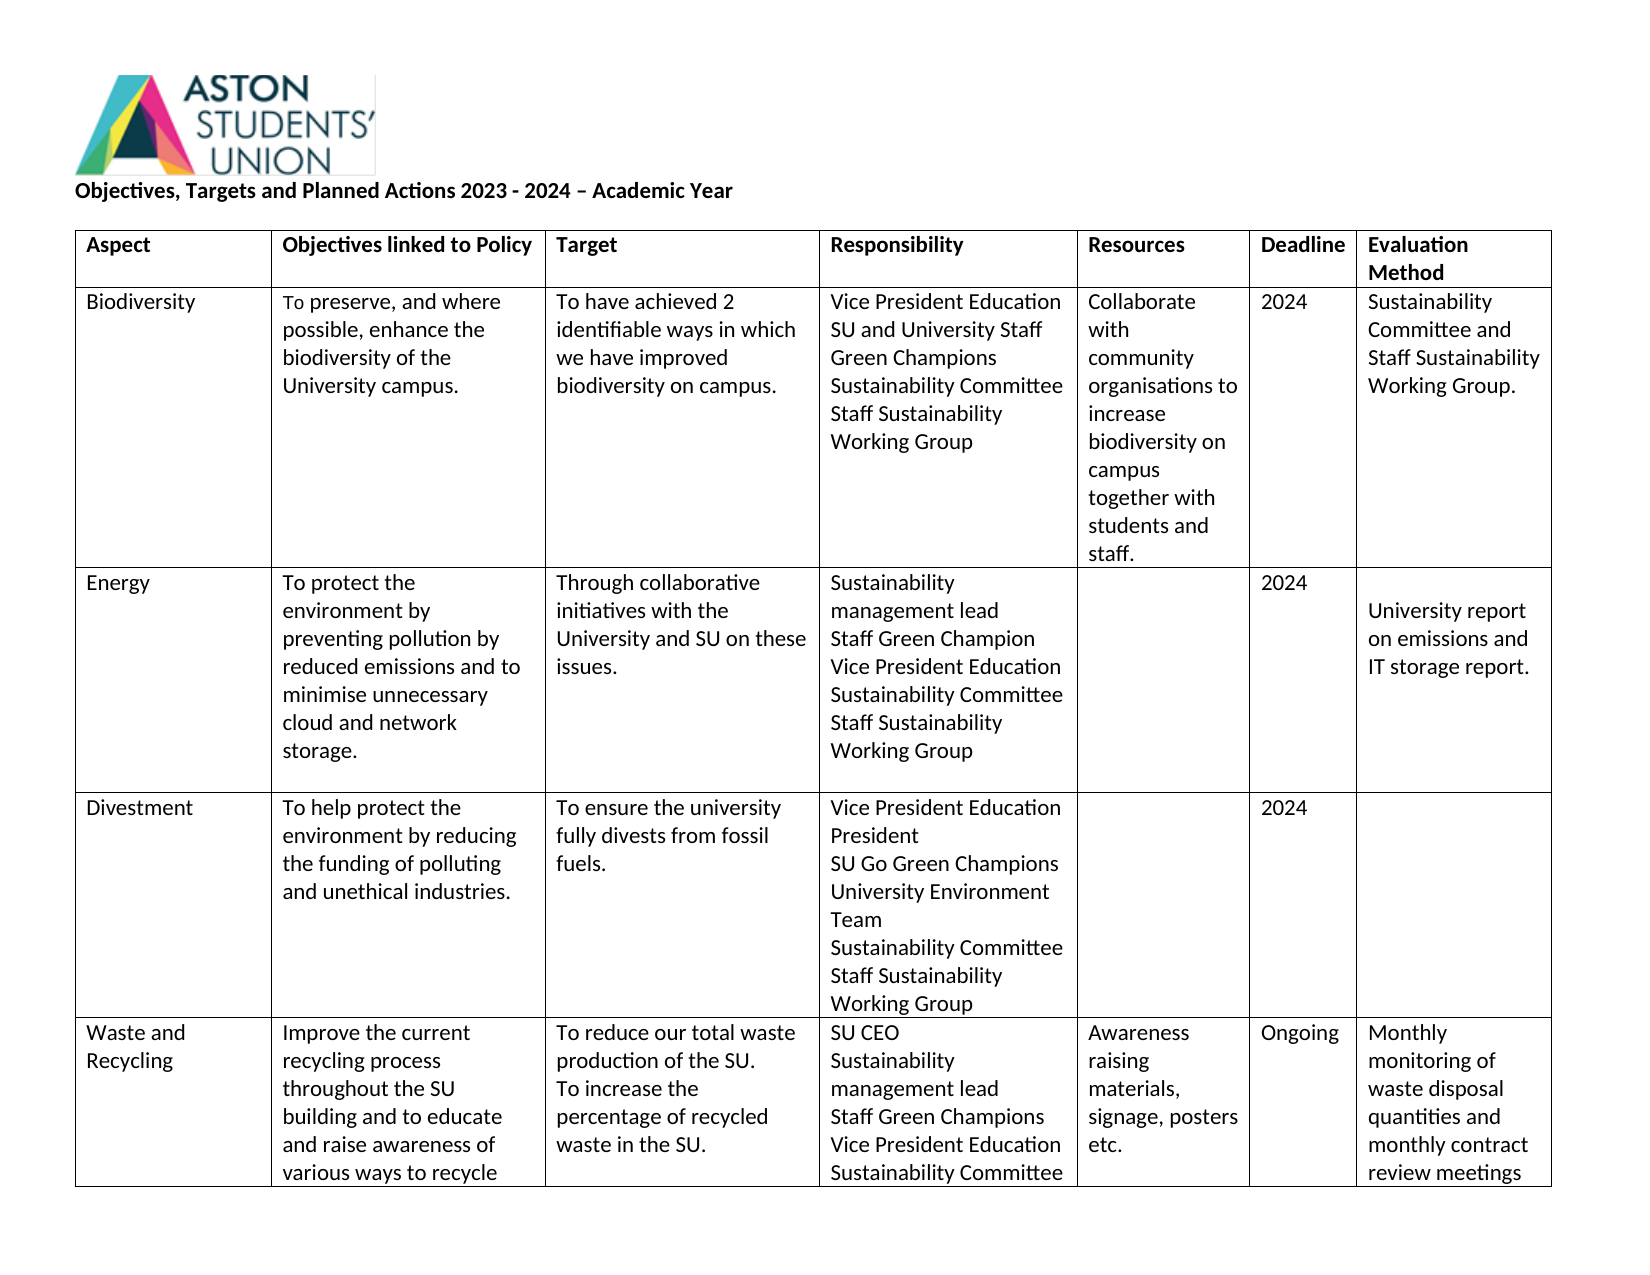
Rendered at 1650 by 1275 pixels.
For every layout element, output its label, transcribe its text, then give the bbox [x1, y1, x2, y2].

table_header Aspect [76, 231, 271, 286]
table_cell University report on emissions and IT storage report. [1357, 568, 1551, 792]
table_header Responsibility [820, 231, 1077, 286]
table_header Resources [1078, 231, 1249, 286]
table_cell Collaborate with community organisations to increase biodiversity on campus together with students and staff. [1078, 288, 1249, 567]
table_cell To protect the environment by preventing pollution by reduced emissions and to minimise unnecessary cloud and network storage. [272, 568, 545, 792]
table_cell [1357, 793, 1551, 1017]
table_cell Divestment [76, 793, 271, 1017]
table_cell Vice President Education President SU Go Green Champions University Environment Team Sustainability Committee Staff Sustainability Working Group [820, 793, 1077, 1017]
table_cell [1078, 793, 1249, 1017]
table_cell Ongoing [1250, 1018, 1356, 1186]
table_header Evaluation Method [1357, 231, 1551, 286]
table_cell To ensure the university fully divests from fossil fuels. [546, 793, 819, 1017]
table_cell Sustainability management lead Staff Green Champion Vice President Education Sustainability Committee Staff Sustainability Working Group [820, 568, 1077, 792]
table_cell Sustainability Committee and Staff Sustainability Working Group. [1357, 288, 1551, 567]
table_cell To have achieved 2 identifiable ways in which we have improved biodiversity on campus. [546, 288, 819, 567]
table_cell 2024 [1250, 288, 1356, 567]
table_header Target [546, 231, 819, 286]
table_cell To reduce our total waste production of the SU. To increase the percentage of recycled waste in the SU. [546, 1018, 819, 1186]
table_cell 2024 [1250, 568, 1356, 792]
table_header Objectives linked to Policy [272, 231, 545, 286]
table_cell 2024 [1250, 793, 1356, 1017]
text Objectives, Targets and Planned Actions 2023 - 2024 – Academic Year [75, 177, 1575, 204]
table_cell To help protect the environment by reducing the funding of polluting and unethical industries. [272, 793, 545, 1017]
table_cell Awareness raising materials, signage, posters etc. Segregated recycling bins that include paper, glass, mixed etc. [1078, 1018, 1249, 1186]
table_cell Waste and Recycling [76, 1018, 271, 1186]
table_cell [1078, 568, 1249, 792]
table_cell Monthly monitoring of waste disposal quantities and monthly contract review meetings with primary waste contractor. [1357, 1018, 1551, 1186]
table_cell Vice President Education SU and University Staff Green Champions Sustainability Committee Staff Sustainability Working Group [820, 288, 1077, 567]
table_cell Energy [76, 568, 271, 792]
table_cell To preserve, and where possible, enhance the biodiversity of the University campus. [272, 288, 545, 567]
table_cell Biodiversity [76, 288, 271, 567]
table_cell Through collaborative initiatives with the University and SU on these issues. [546, 568, 819, 792]
table_cell SU CEO Sustainability management lead Staff Green Champions Vice President Education Sustainability Committee Staff Sustainability Working Group [820, 1018, 1077, 1186]
picture [75, 75, 377, 177]
table_header Deadline [1250, 231, 1356, 286]
